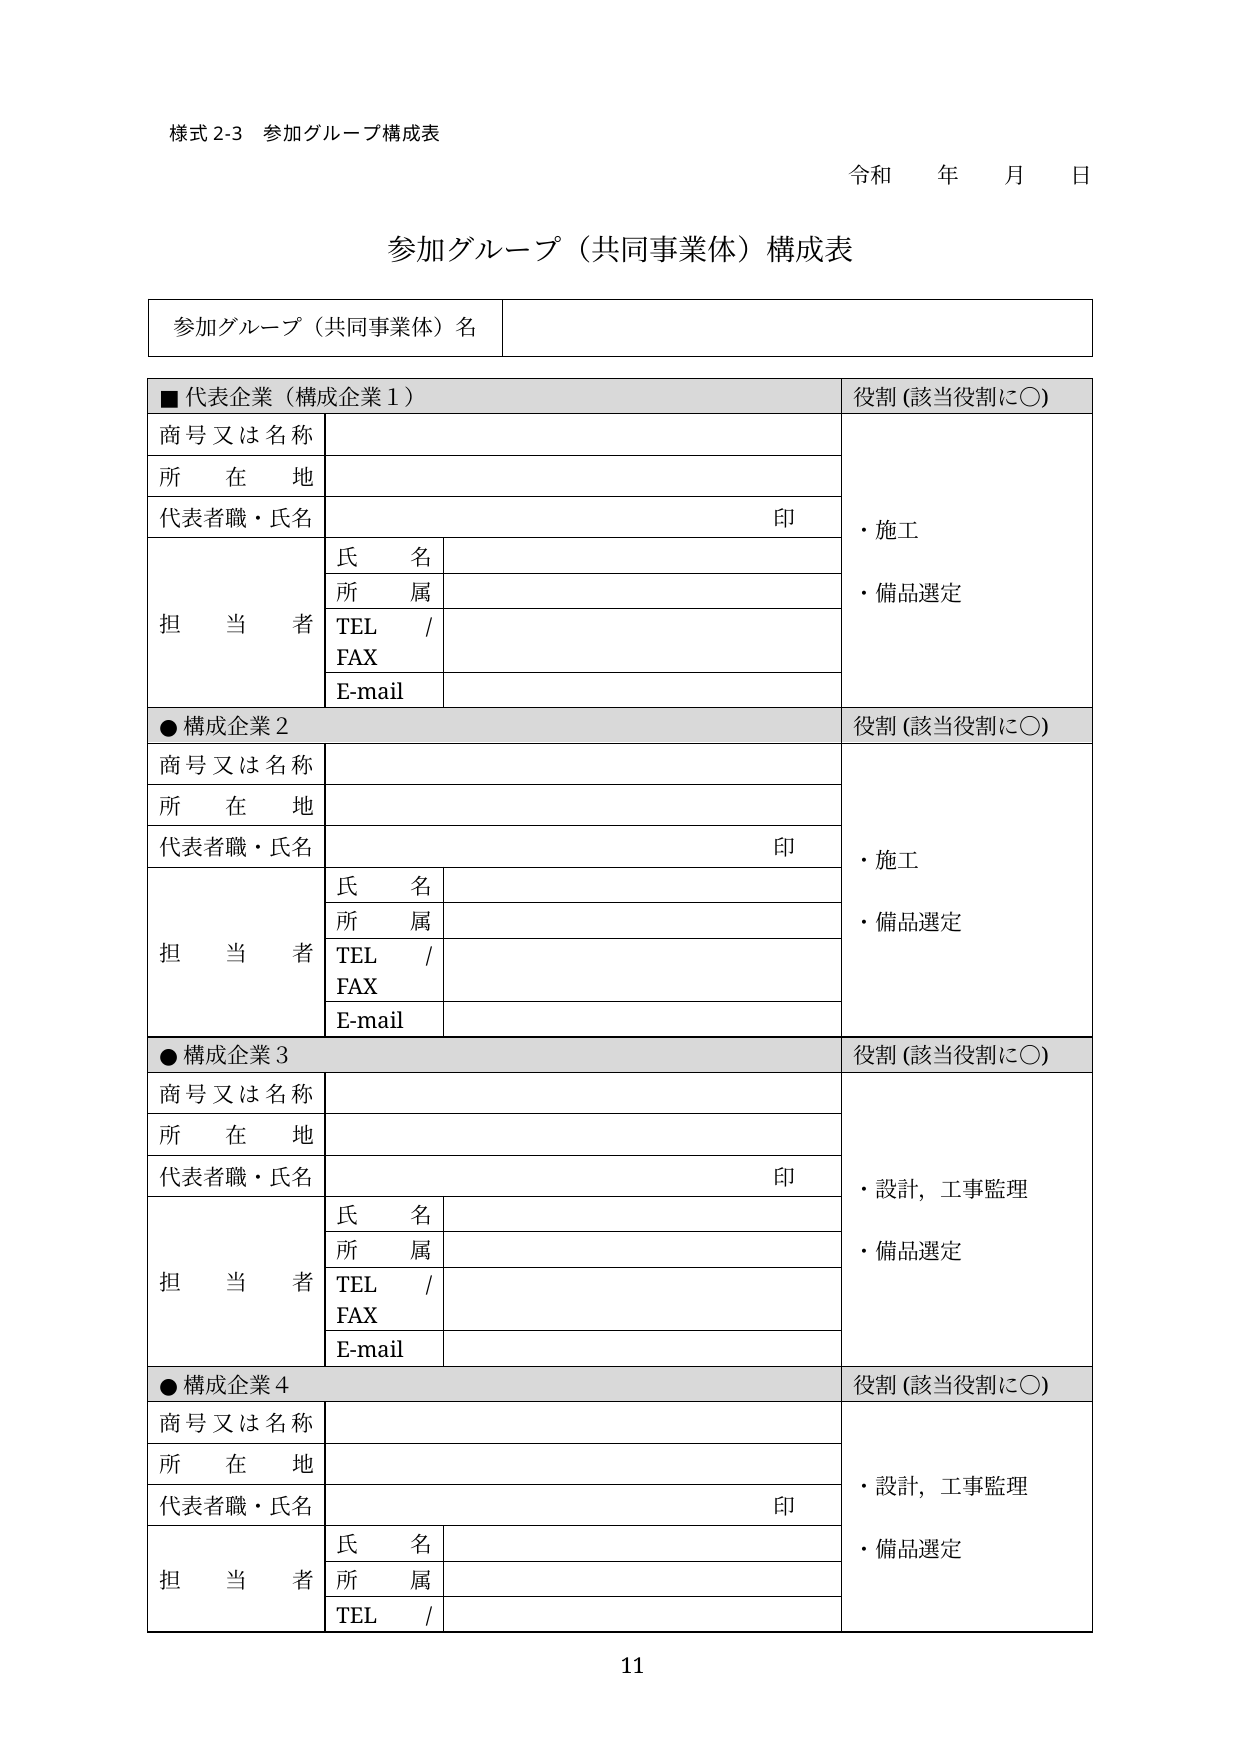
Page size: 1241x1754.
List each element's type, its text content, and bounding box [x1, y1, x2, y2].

table_cell [444, 868, 841, 902]
table_cell 所在地 [148, 1444, 324, 1484]
table_cell [444, 538, 841, 573]
table_cell TEL / FAX [326, 1268, 443, 1330]
table_cell [444, 609, 841, 672]
table_cell 所属 [326, 903, 443, 937]
table_cell 代表者職・氏名 [148, 826, 324, 867]
table_cell E-mail [326, 1331, 443, 1366]
table_cell [326, 744, 841, 784]
table_cell [444, 1002, 841, 1036]
table_cell ● 構成企業４ [148, 1367, 841, 1401]
table_cell ● 構成企業３ [148, 1038, 841, 1072]
table_cell [326, 1114, 841, 1154]
table_cell 商号又は名称 [148, 1073, 324, 1113]
table_cell [326, 414, 841, 454]
text 参加グループ（共同事業体）構成表 [148, 227, 1092, 269]
table_header [503, 300, 1092, 356]
table_cell 代表者職・氏名 [148, 1156, 324, 1196]
table_cell 氏名 [326, 868, 443, 902]
table_header 参加グループ（共同事業体）名 [149, 300, 502, 356]
table_cell 担当者 [148, 1526, 324, 1631]
table_cell 印 [326, 826, 841, 867]
table_cell 所属 [326, 574, 443, 608]
table_cell [444, 903, 841, 937]
table_cell 商号又は名称 [148, 744, 324, 784]
table_cell [326, 1444, 841, 1484]
table_cell 代表者職・氏名 [148, 1485, 324, 1525]
table_cell 役割 (該当役割に〇) [842, 1038, 1092, 1072]
table_header 役割 (該当役割に〇) [842, 379, 1092, 413]
table_cell E-mail [326, 1002, 443, 1036]
table_cell 氏名 [326, 538, 443, 573]
table_cell 所属 [326, 1232, 443, 1267]
table_cell 商号又は名称 [148, 1402, 324, 1442]
table_cell 印 [326, 1156, 841, 1196]
text 様式2-3 参加グループ構成表 [169, 118, 1092, 145]
table_cell 所属 [326, 1562, 443, 1596]
table_cell 印 [326, 1485, 841, 1525]
table_cell 氏名 [326, 1197, 443, 1231]
table_cell [444, 1268, 841, 1330]
table_cell 商号又は名称 [148, 414, 324, 454]
table_cell 氏名 [326, 1526, 443, 1561]
table_cell [326, 785, 841, 825]
table_cell [444, 1331, 841, 1366]
table_cell TEL / FAX [326, 1597, 443, 1631]
table_cell [444, 673, 841, 707]
table_cell [444, 939, 841, 1001]
table_cell [444, 1597, 841, 1631]
table_cell [444, 1562, 841, 1596]
table_cell [444, 574, 841, 608]
table_cell [326, 1073, 841, 1113]
text 令和 年 月 日 [148, 158, 1092, 189]
table_cell [444, 1232, 841, 1267]
table_cell ・施工 ・備品選定 [842, 414, 1092, 707]
table_cell 所在地 [148, 785, 324, 825]
table_cell 印 [326, 497, 841, 537]
table_cell 所在地 [148, 1114, 324, 1154]
table_cell E-mail [326, 673, 443, 707]
table_cell TEL / FAX [326, 939, 443, 1001]
table_cell [326, 1402, 841, 1442]
table_cell 役割 (該当役割に〇) [842, 1367, 1092, 1401]
table_cell ・設計，工事監理 ・備品選定 [842, 1402, 1092, 1631]
table_cell [326, 456, 841, 496]
table_cell ● 構成企業２ [148, 708, 841, 742]
table_cell ・設計，工事監理 ・備品選定 [842, 1073, 1092, 1366]
table_header ■ 代表企業（構成企業１） [148, 379, 841, 413]
table_cell 担当者 [148, 868, 324, 1036]
table_cell ・施工 ・備品選定 [842, 744, 1092, 1036]
table_cell 担当者 [148, 1197, 324, 1366]
table_cell 所在地 [148, 456, 324, 496]
table_cell [444, 1526, 841, 1561]
table_cell 役割 (該当役割に〇) [842, 708, 1092, 742]
table_cell TEL / FAX [326, 609, 443, 672]
table_cell [444, 1197, 841, 1231]
table_cell 担当者 [148, 538, 324, 707]
table_cell 代表者職・氏名 [148, 497, 324, 537]
